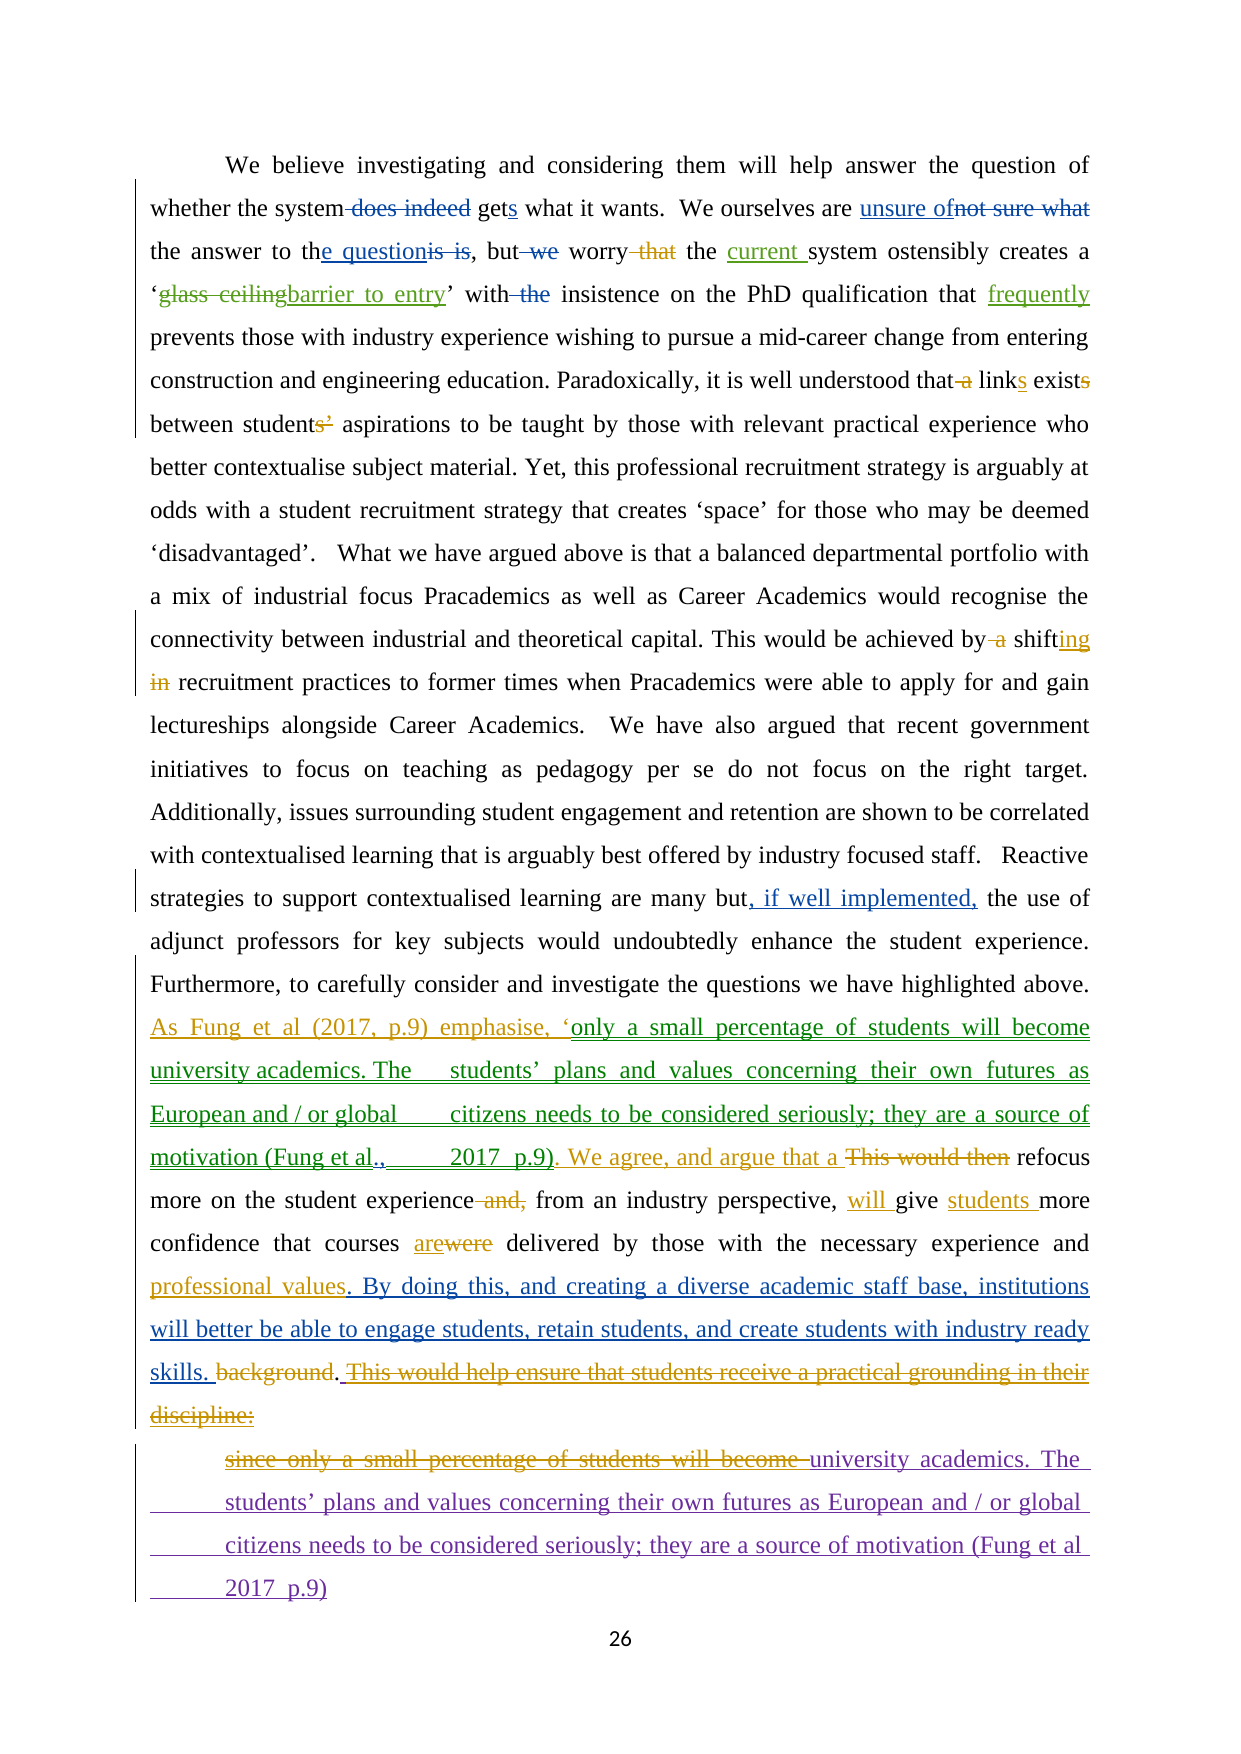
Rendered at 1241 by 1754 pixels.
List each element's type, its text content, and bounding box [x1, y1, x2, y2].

text We believe investigating and considering them will help answer the question of whether the system get what it wants. We ourselves are the answer to th, but worry the system ostensibly creates a ‘’ with insistence on the PhD qualification that prevents those with industry experience wishing to pursue a mid-career change from entering construction and engineering education. Paradoxically, it is well understood that link exist between student aspirations to be taught by those with relevant practical experience who better contextualise subject material. Yet, this professional recruitment strategy is arguably at odds with a student recruitment strategy that creates ‘space’ for those who may be deemed ‘disadvantaged’. What we have argued above is that a balanced departmental portfolio with a mix of industrial focus Pracademics as well as Career Academics would recognise the connectivity between industrial and theoretical capital. This would be achieved by shift recruitment practices to former times when Pracademics were able to apply for and gain lectureships alongside Career Academics. We have also argued that recent government initiatives to focus on teaching as pedagogy per se do not focus on the right target. Additionally, issues surrounding student engagement and retention are shown to be correlated with contextualised learning that is arguably best offered by industry focused staff. Reactive strategies to support contextualised learning are many but the use of adjunct professors for key subjects would undoubtedly enhance the student experience. Furthermore, to carefully consider and investigate the questions we have highlighted above. refocus more on the student experience from an industry perspective, give more confidence that courses delivered by those with the necessary experience and . [150, 150, 1090, 1037]
text We believe investigating and considering them will help answer the question of whether the system get what it wants. We ourselves are the answer to th, but worry the system ostensibly creates a ‘’ with insistence on the PhD qualification that prevents those with industry experience wishing to pursue a mid-career change from entering construction and engineering education. Paradoxically, it is well understood that link exist between student aspirations to be taught by those with relevant practical experience who better contextualise subject material. Yet, this professional recruitment strategy is arguably at odds with a student recruitment strategy that creates ‘space’ for those who may be deemed ‘disadvantaged’. What we have argued above is that a balanced departmental portfolio with a mix of industrial focus Pracademics as well as Career Academics would recognise the connectivity between industrial and theoretical capital. This would be achieved by shift recruitment practices to former times when Pracademics were able to apply for and gain lectureships alongside Career Academics. We have also argued that recent government initiatives to focus on teaching as pedagogy per se do not focus on the right target. Additionally, issues surrounding student engagement and retention are shown to be correlated with contextualised learning that is arguably best offered by industry focused staff. Reactive strategies to support contextualised learning are many but the use of adjunct professors for key subjects would undoubtedly enhance the student experience. Furthermore, to carefully consider and investigate the questions we have highlighted above. refocus more on the student experience from an industry perspective, give more confidence that courses delivered by those with the necessary experience and . [150, 1127, 1090, 1296]
